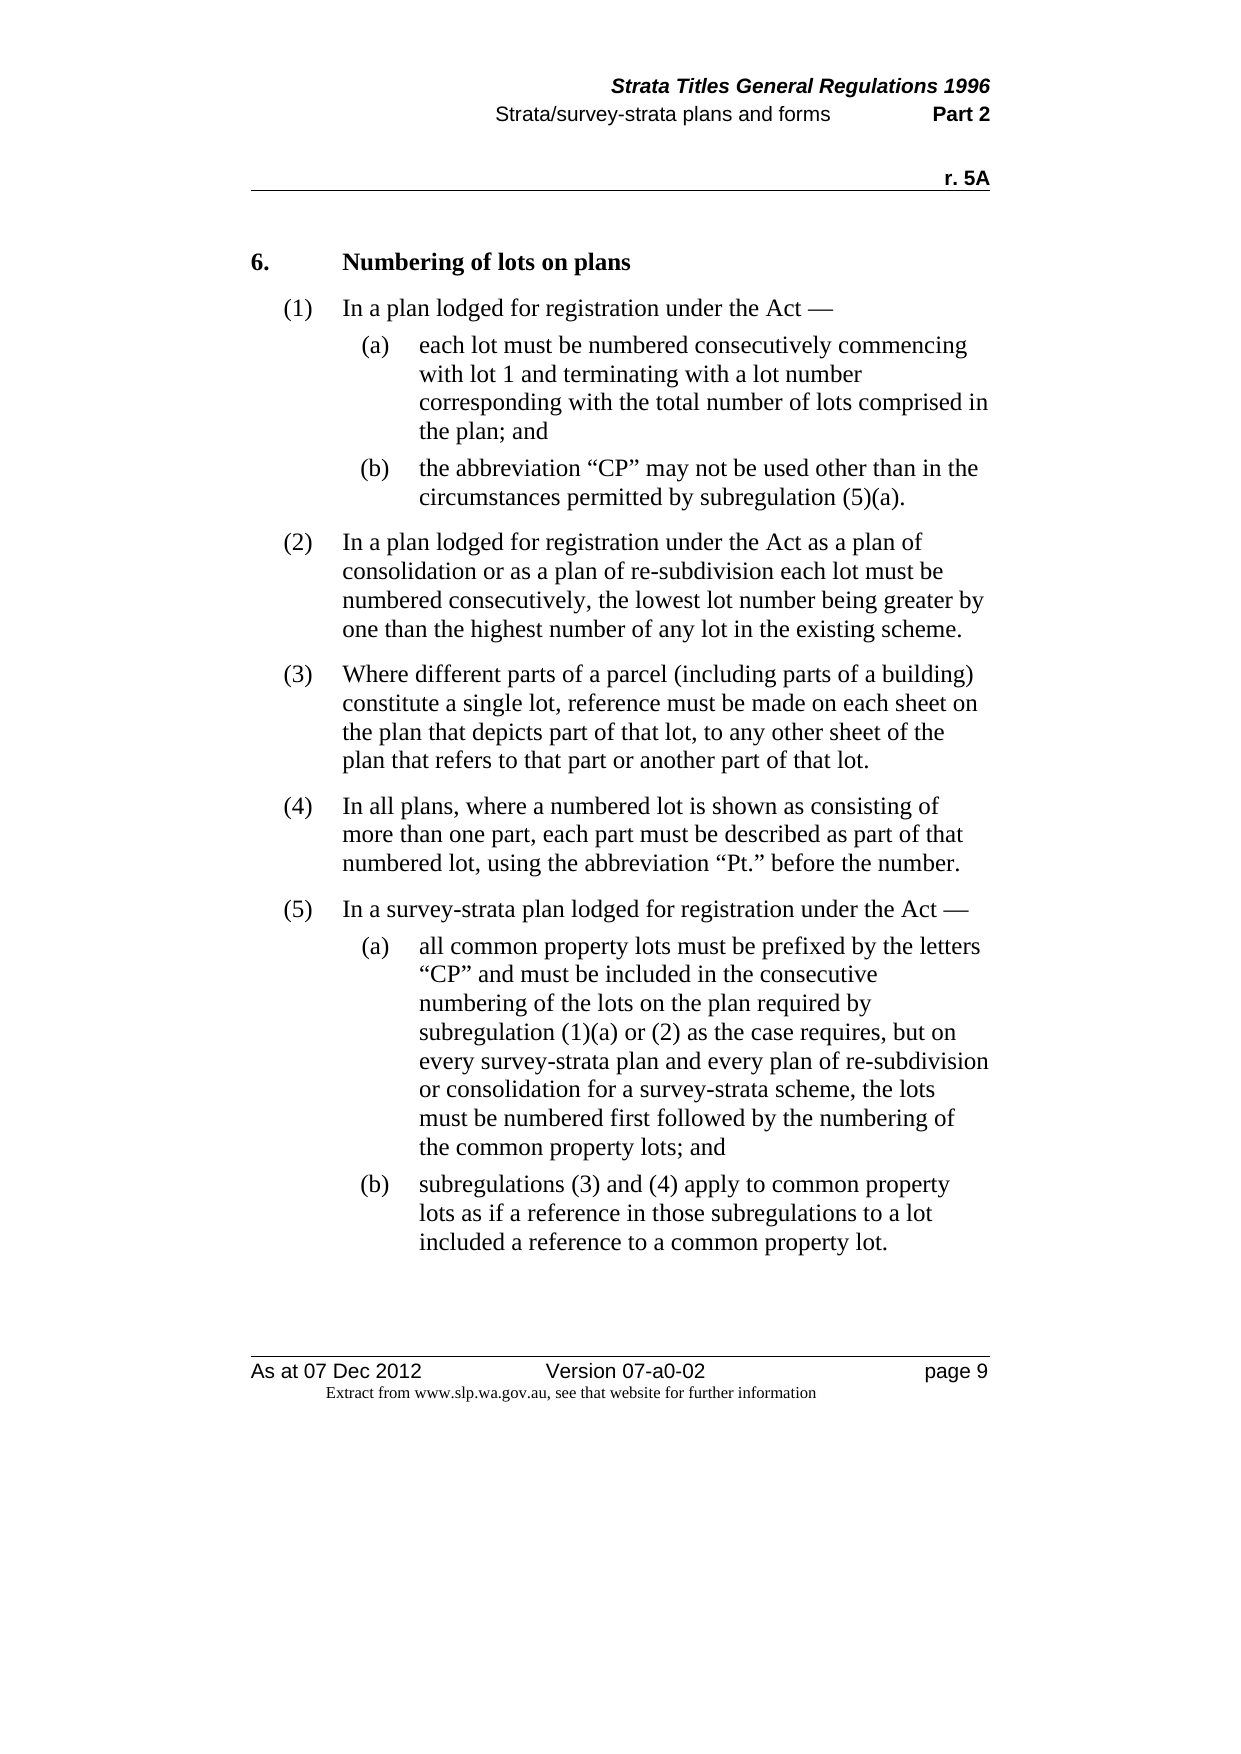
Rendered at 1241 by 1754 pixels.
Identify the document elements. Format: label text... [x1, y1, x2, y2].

text (a) each lot must be numbered consecutively commencing with lot 1 and terminating with a lot number corresponding with the total number of lots comprised in the plan; and [251, 330, 990, 445]
text (3) Where different parts of a parcel (including parts of a building) constitute a single lot, reference must be made on each sheet on the plan that depicts part of that lot, to any other sheet of the plan that refers to that part or another part of that lot. [251, 659, 990, 774]
text (4) In all plans, where a numbered lot is shown as consisting of more than one part, each part must be described as part of that numbered lot, using the abbreviation “Pt.” before the number. [251, 791, 990, 877]
text (b) the abbreviation “CP” may not be used other than in the circumstances permitted by subregulation (5)(a). [251, 453, 990, 511]
text (b) subregulations (3) and (4) apply to common property lots as if a reference in those subregulations to a lot included a reference to a common property lot. [251, 1169, 990, 1255]
text (2) In a plan lodged for registration under the Act as a plan of consolidation or as a plan of re-subdivision each lot must be numbered consecutively, the lowest lot number being greater by one than the highest number of any lot in the existing scheme. [251, 527, 990, 642]
text (5) In a survey-strata plan lodged for registration under the Act — [251, 894, 990, 922]
text (a) all common property lots must be prefixed by the letters “CP” and must be included in the consecutive numbering of the lots on the plan required by subregulation (1)(a) or (2) as the case requires, but on every survey-strata plan and every plan of re-subdivision or consolidation for a survey-strata scheme, the lots must be numbered first followed by the numbering of the common property lots; and [251, 931, 990, 1161]
subtitle 6. Numbering of lots on plans [251, 247, 990, 276]
text (1) In a plan lodged for registration under the Act — [251, 293, 990, 322]
